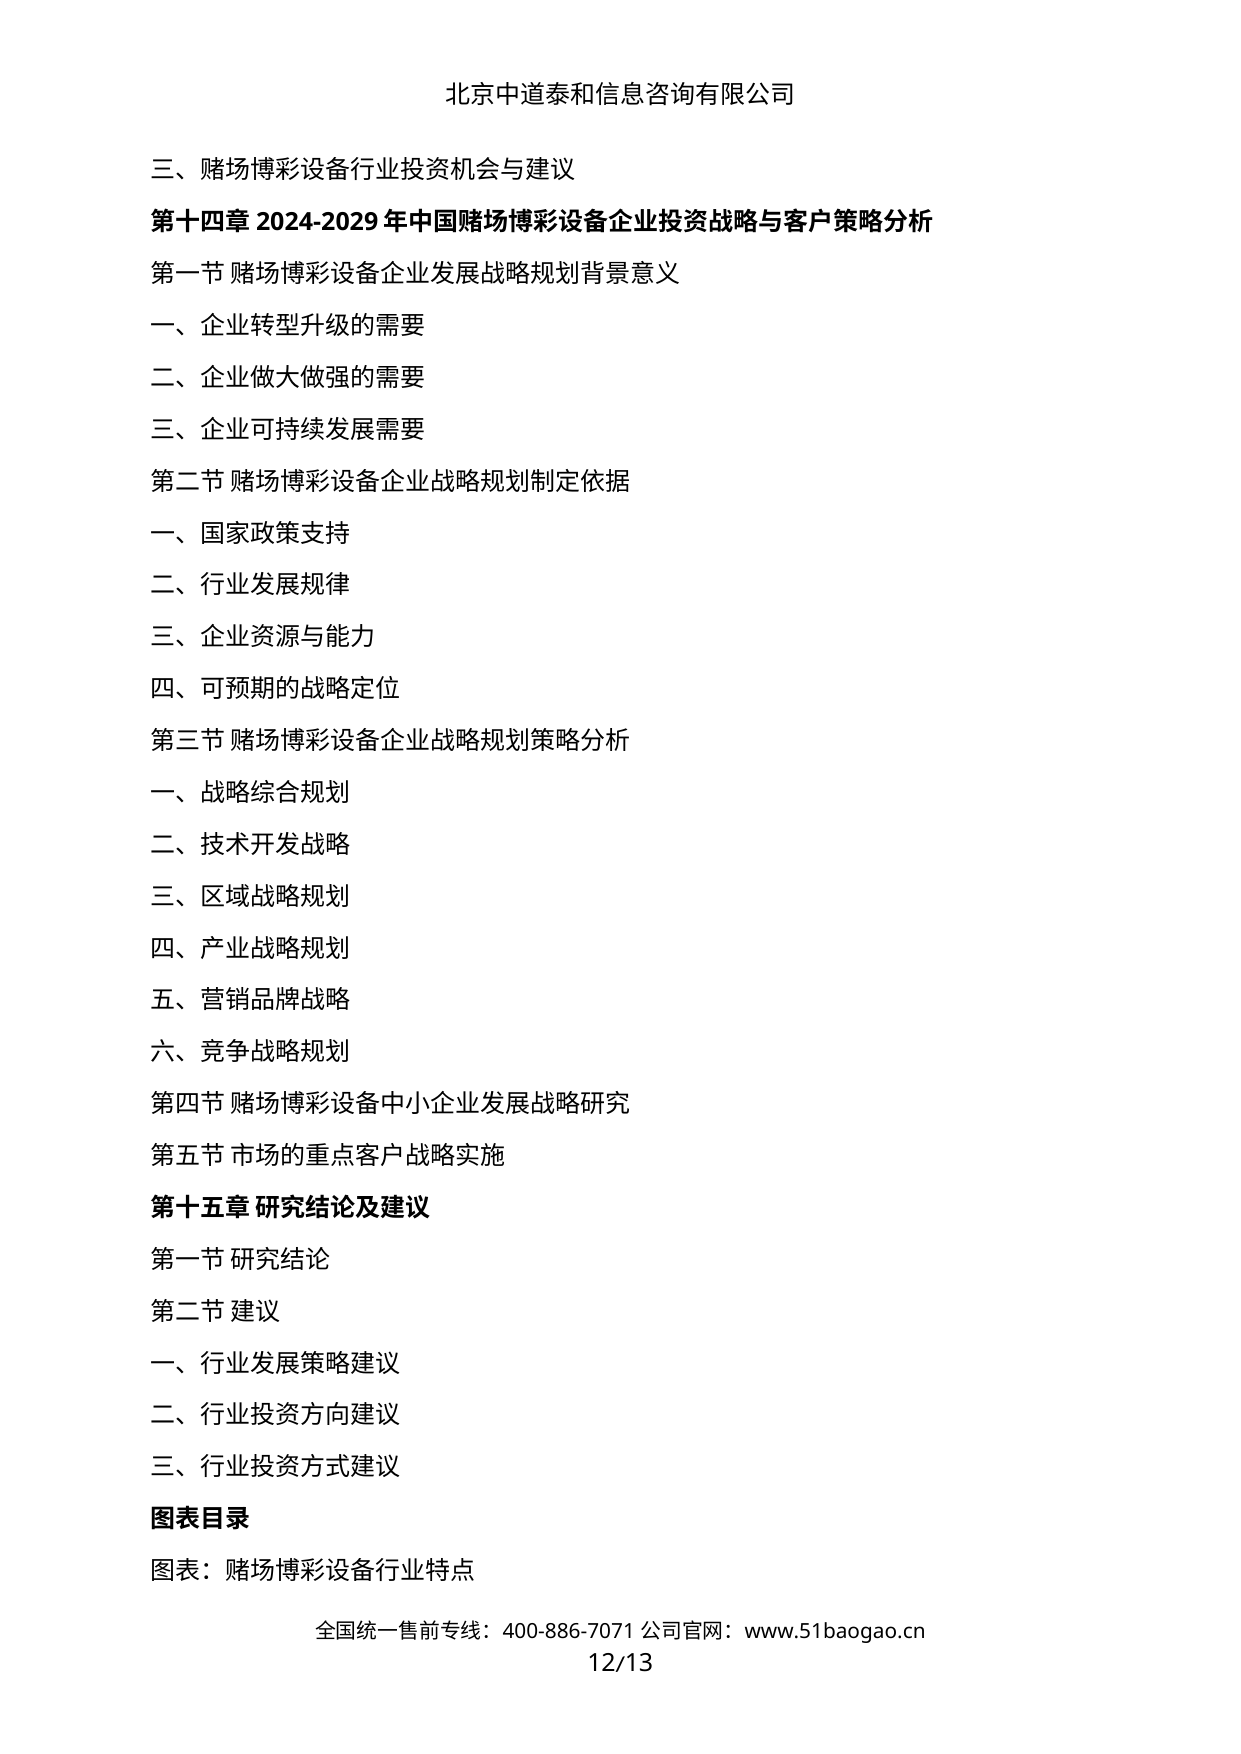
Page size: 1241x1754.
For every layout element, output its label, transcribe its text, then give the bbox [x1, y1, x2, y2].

text 二、企业做大做强的需要 [150, 357, 1090, 394]
text 第十五章 研究结论及建议 [150, 1187, 1090, 1224]
text 图表目录 [150, 1499, 1090, 1535]
text 二、行业发展规律 [150, 565, 1090, 601]
text 第三节 赌场博彩设备企业战略规划策略分析 [150, 721, 1090, 757]
text 四、可预期的战略定位 [150, 669, 1090, 705]
text 第十四章 2024-2029年中国赌场博彩设备企业投资战略与客户策略分析 [150, 202, 1090, 238]
text 五、营销品牌战略 [150, 980, 1090, 1016]
text 图表：赌场博彩设备行业特点 [150, 1551, 1090, 1587]
text 第二节 赌场博彩设备企业战略规划制定依据 [150, 461, 1090, 497]
text 四、产业战略规划 [150, 928, 1090, 964]
text 三、企业可持续发展需要 [150, 409, 1090, 446]
text 第五节 市场的重点客户战略实施 [150, 1136, 1090, 1172]
text 一、战略综合规划 [150, 772, 1090, 809]
text 三、赌场博彩设备行业投资机会与建议 [150, 150, 1090, 186]
text 第一节 赌场博彩设备企业发展战略规划背景意义 [150, 254, 1090, 290]
text 三、企业资源与能力 [150, 617, 1090, 653]
text 六、竞争战略规划 [150, 1032, 1090, 1068]
text 第一节 研究结论 [150, 1239, 1090, 1276]
text 第二节 建议 [150, 1291, 1090, 1327]
text 三、行业投资方式建议 [150, 1447, 1090, 1483]
text 一、国家政策支持 [150, 513, 1090, 549]
text 一、行业发展策略建议 [150, 1343, 1090, 1379]
text 一、企业转型升级的需要 [150, 306, 1090, 342]
text 二、技术开发战略 [150, 824, 1090, 861]
text 二、行业投资方向建议 [150, 1395, 1090, 1431]
text 三、区域战略规划 [150, 876, 1090, 912]
text 第四节 赌场博彩设备中小企业发展战略研究 [150, 1084, 1090, 1120]
